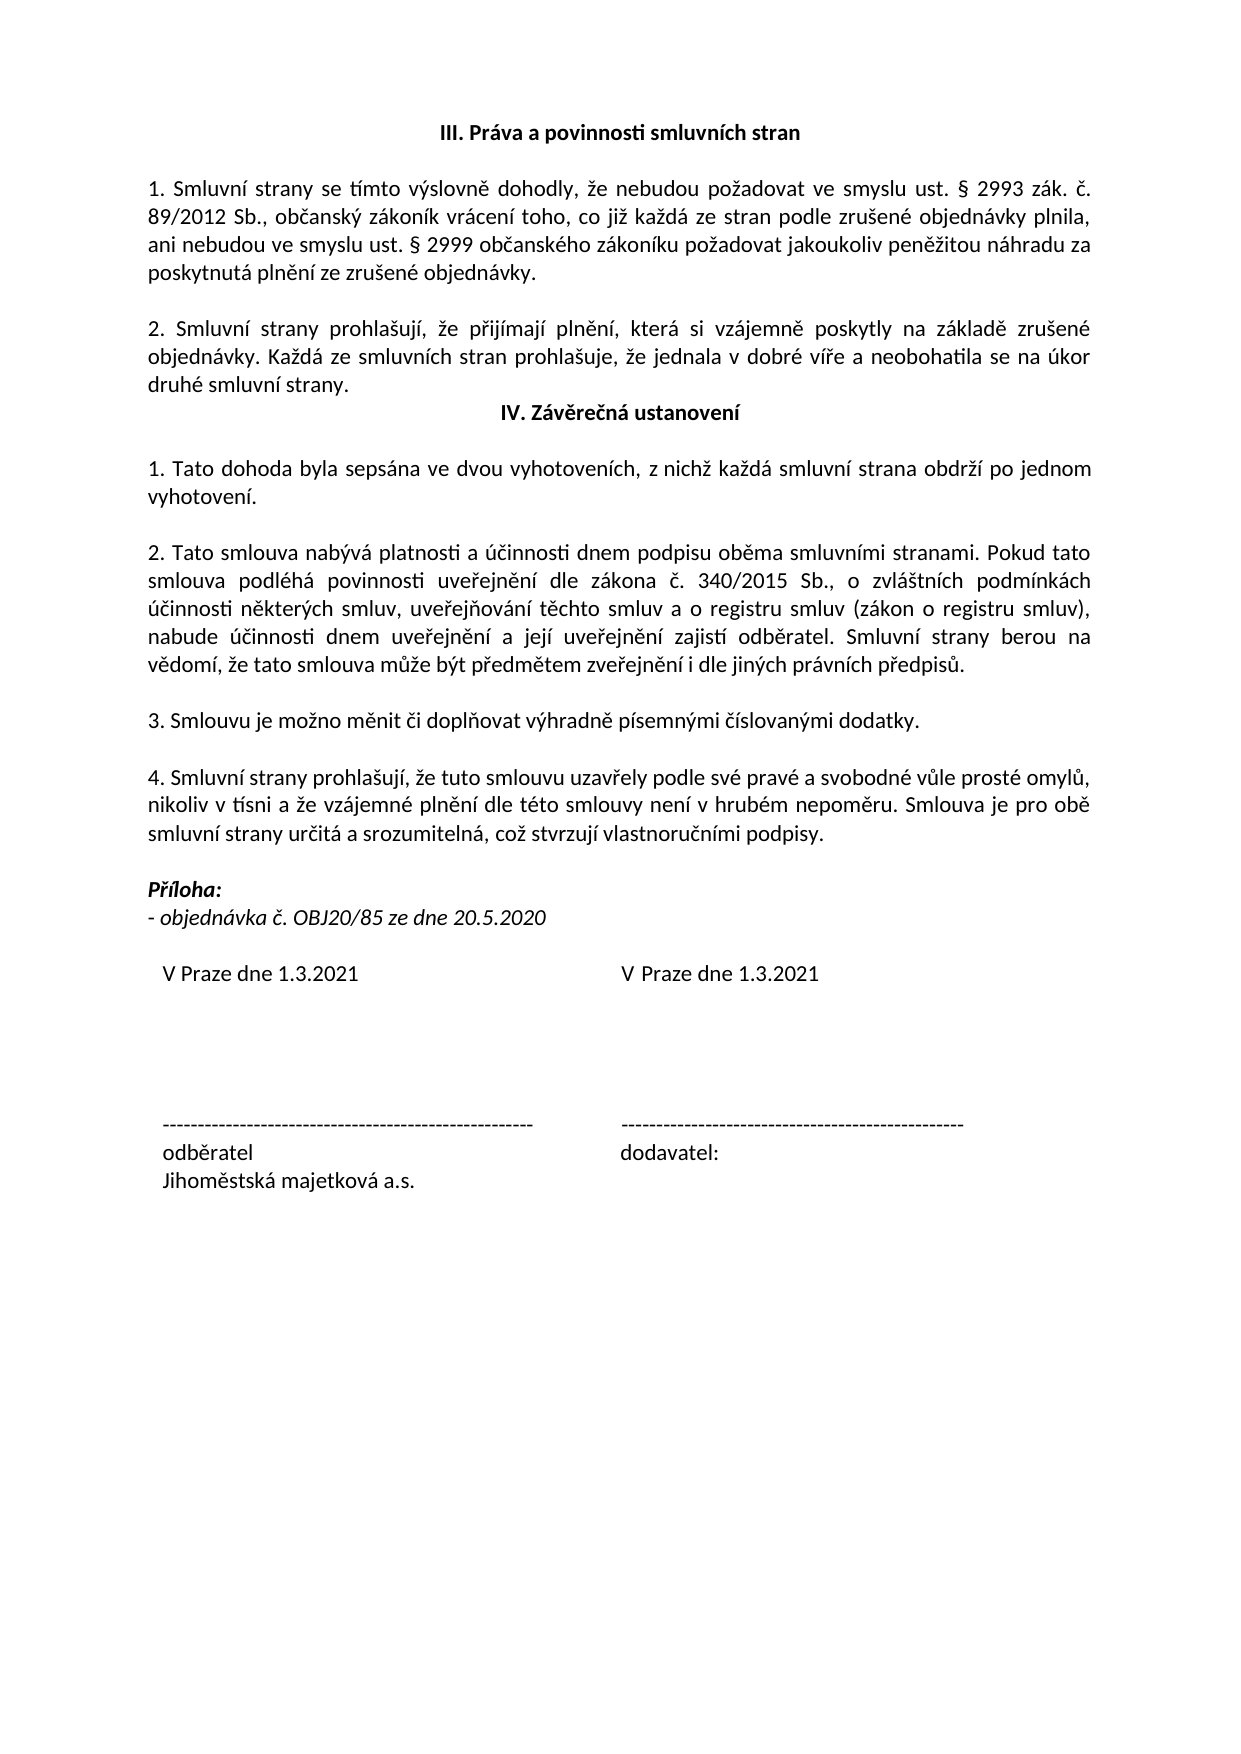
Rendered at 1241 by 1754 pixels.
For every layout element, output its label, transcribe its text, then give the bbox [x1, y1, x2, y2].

text 1. Tato dohoda byla sepsána ve dvou vyhotoveních, z nichž každá smluvní strana obdrží po jednom vyhotovení. [148, 454, 1093, 510]
text - objednávka č. OBJ20/85 ze dne 20.5.2020 [148, 903, 1093, 931]
text 2. Tato smlouva nabývá platnosti a účinnosti dnem podpisu oběma smluvními stranami. Pokud tato smlouva podléhá povinnosti uveřejnění dle zákona č. 340/2015 Sb., o zvláštních podmínkách účinnosti některých smluv, uveřejňování těchto smluv a o registru smluv (zákon o registru smluv), nabude účinnosti dnem uveřejnění a její uveřejnění zajistí odběratel. Smluvní strany berou na vědomí, že tato smlouva může být předmětem zveřejnění i dle jiných právních předpisů. [148, 538, 1093, 678]
text Jihoměstská majetková a.s. [162, 1166, 1093, 1194]
text 4. Smluvní strany prohlašují, že tuto smlouvu uzavřely podle své pravé a svobodné vůle prosté omylů, nikoliv v tísni a že vzájemné plnění dle této smlouvy není v hrubém nepoměru. Smlouva je pro obě smluvní strany určitá a srozumitelná, což stvrzují vlastnoručními podpisy. [148, 763, 1093, 847]
text 2. Smluvní strany prohlašují, že přijímají plnění, která si vzájemně poskytly na základě zrušené objednávky. Každá ze smluvních stran prohlašuje, že jednala v dobré víře a neobohatila se na úkor druhé smluvní strany. [148, 314, 1093, 398]
text V Praze dne 1.3.2021 V Praze dne 1.3.2021 [162, 959, 1093, 987]
text odběratel dodavatel: [162, 1138, 1093, 1166]
text Příloha: [148, 875, 1093, 903]
text 1. Smluvní strany se tímto výslovně dohodly, že nebudou požadovat ve smyslu ust. § 2993 zák. č. 89/2012 Sb., občanský zákoník vrácení toho, co již každá ze stran podle zrušené objednávky plnila, ani nebudou ve smyslu ust. § 2999 občanského zákoníku požadovat jakoukoliv peněžitou náhradu za poskytnutá plnění ze zrušené objednávky. [148, 174, 1093, 286]
text IV. Závěrečná ustanovení [148, 398, 1093, 426]
text 3. Smlouvu je možno měnit či doplňovat výhradně písemnými číslovanými dodatky. [148, 707, 1093, 734]
text ----------------------------------------------------- ------------------------------------------------- [162, 1110, 1093, 1138]
text III. Práva a povinnosti smluvních stran [148, 118, 1093, 146]
